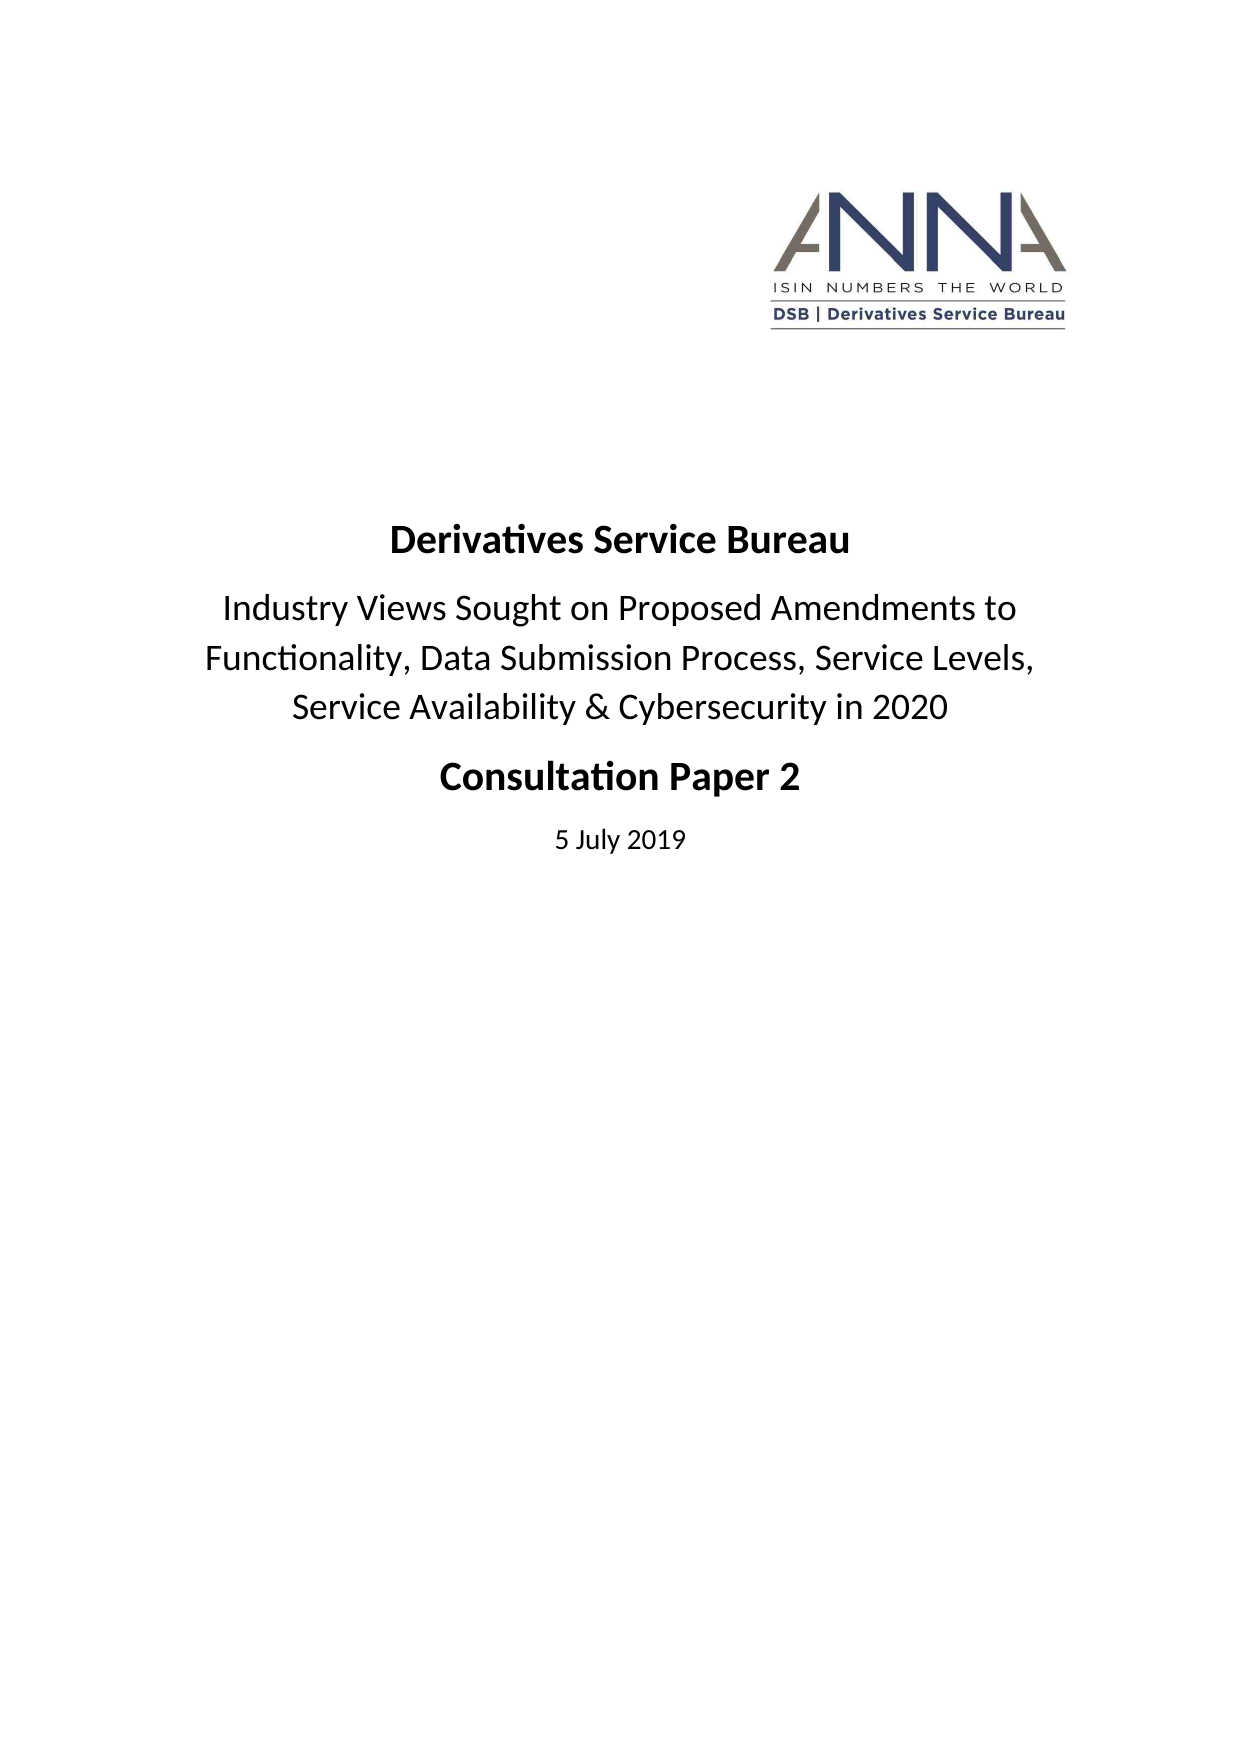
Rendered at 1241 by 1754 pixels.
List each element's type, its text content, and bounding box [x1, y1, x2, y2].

picture [717, 150, 1118, 370]
text Derivatives Service Bureau [150, 513, 1090, 564]
text 5 July 2019 [150, 821, 1090, 857]
text Industry Views Sought on Proposed Amendments to Functionality, Data Submission Process, Service Levels, Service Availability & Cybersecurity in 2020 [150, 584, 1090, 729]
text Consultation Paper 2 [150, 749, 1090, 800]
